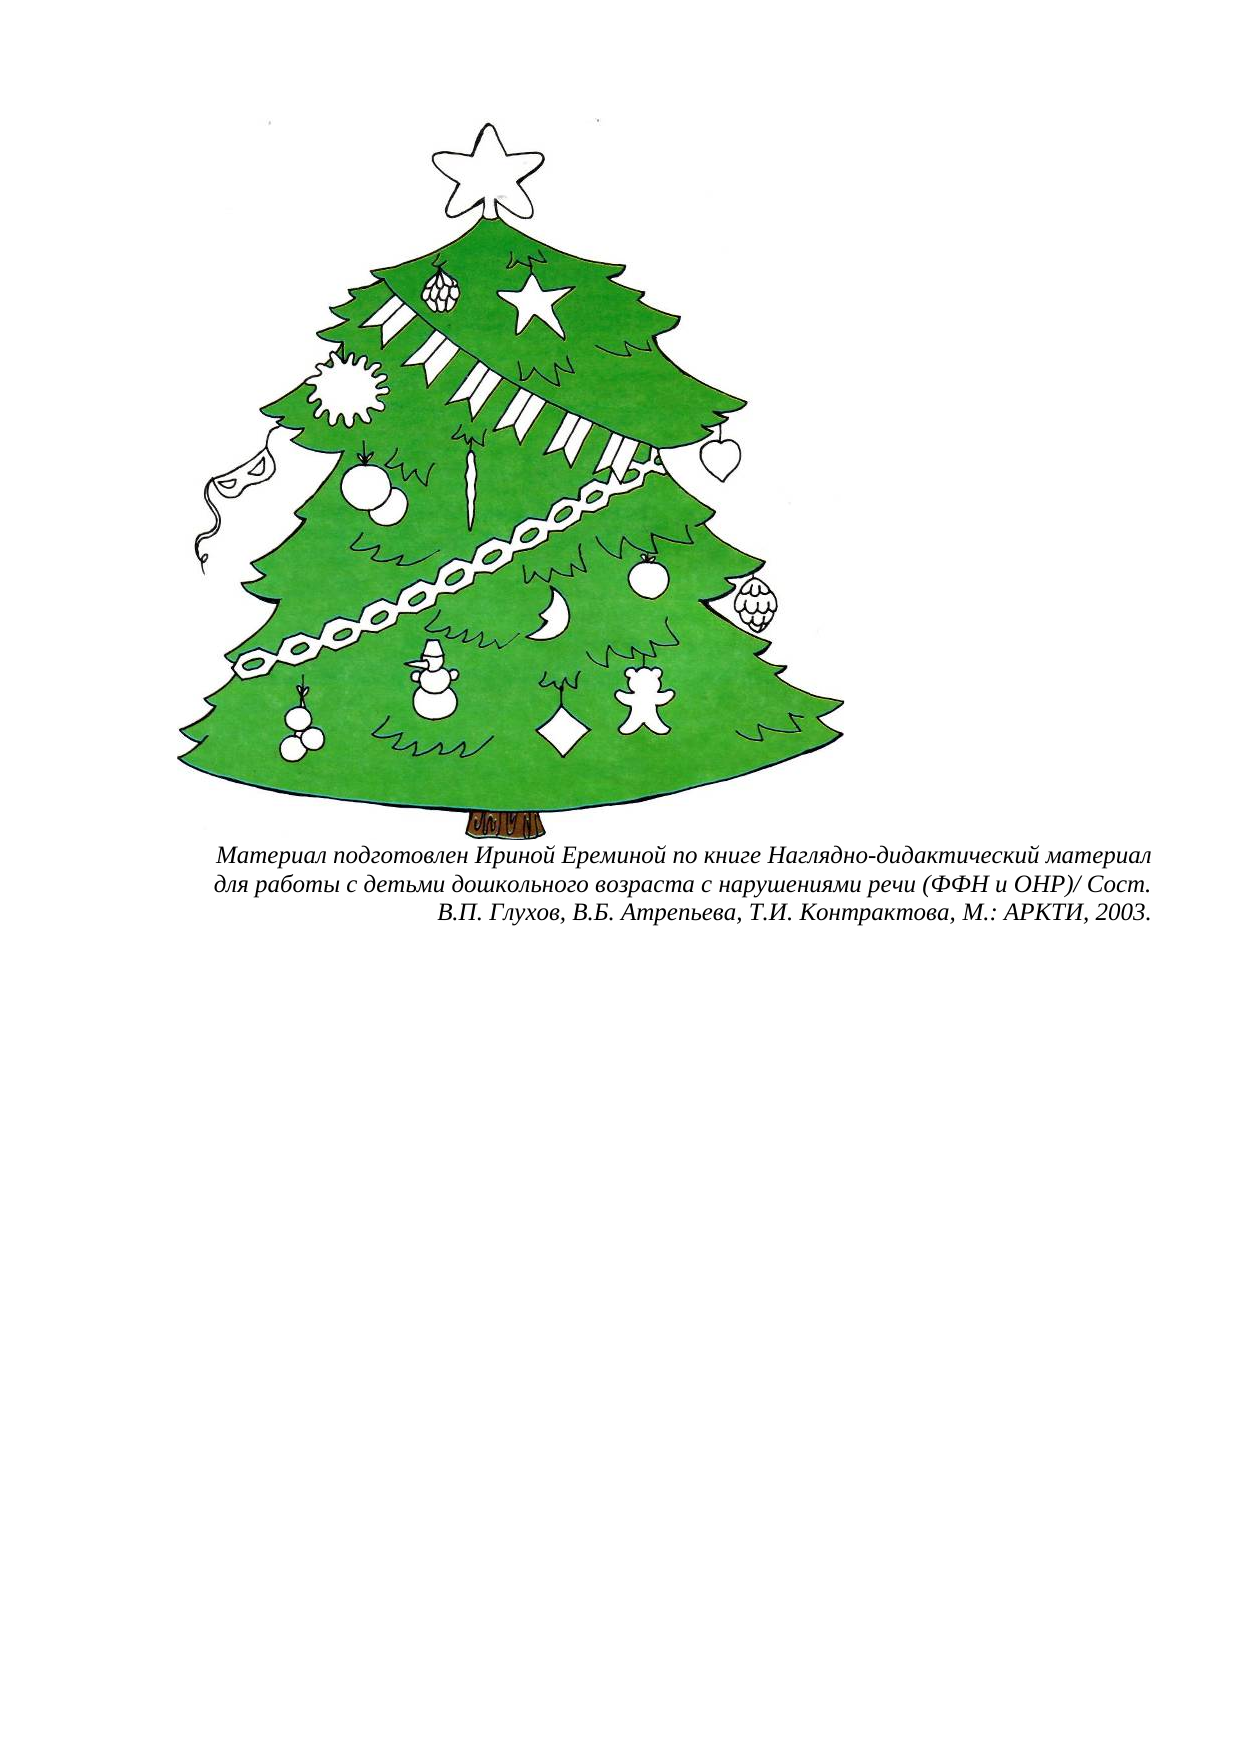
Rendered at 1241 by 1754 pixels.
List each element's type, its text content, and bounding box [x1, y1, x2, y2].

picture [177, 118, 845, 840]
text Материал подготовлен Ириной Ереминой по книге Наглядно-дидактический материал для работы с детьми дошкольного возраста с нарушениями речи (ФФН и ОНР)/ Сост. В.П. Глухов, В.Б. Атрепьева, Т.И. Контрактова, М.: АРКТИ, 2003. [177, 840, 1152, 926]
